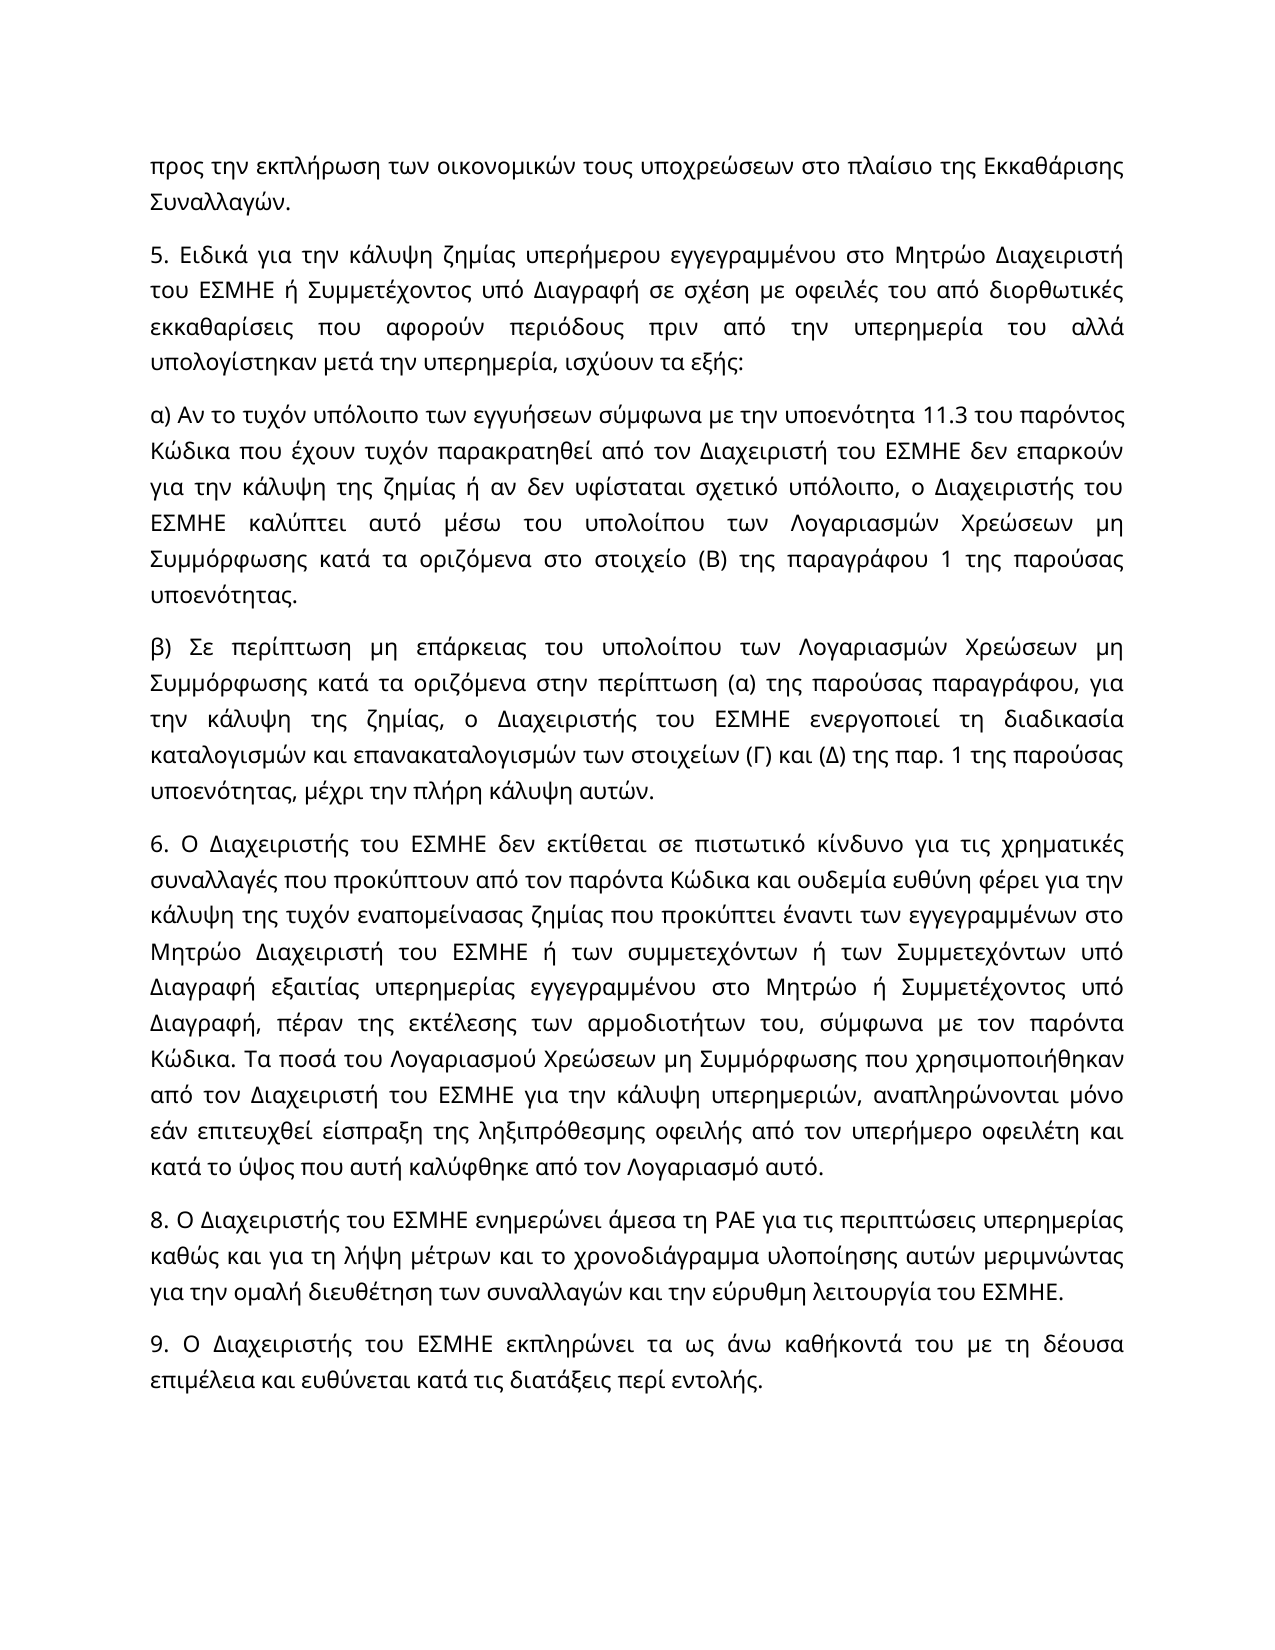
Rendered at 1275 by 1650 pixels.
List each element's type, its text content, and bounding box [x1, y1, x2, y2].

text 6. Ο Διαχειριστής του ΕΣΜΗΕ δεν εκτίθεται σε πιστωτικό κίνδυνο για τις χρηματικές συναλλαγές που προκύπτουν από τον παρόντα Κώδικα και ουδεμία ευθύνη φέρει για την κάλυψη της τυχόν εναπομείνασας ζημίας που προκύπτει έναντι των εγγεγραμμένων στο Μητρώο Διαχειριστή του ΕΣΜΗΕ ή των συμμετεχόντων ή των Συμμετεχόντων υπό Διαγραφή εξαιτίας υπερημερίας εγγεγραμμένου στο Μητρώο ή Συμμετέχοντος υπό Διαγραφή, πέραν της εκτέλεσης των αρμοδιοτήτων του, σύμφωνα με τον παρόντα Κώδικα. Τα ποσά του Λογαριασμού Χρεώσεων μη Συμμόρφωσης που χρησιμοποιήθηκαν από τον Διαχειριστή του ΕΣΜΗΕ για την κάλυψη υπερημεριών, αναπληρώνονται μόνο εάν επιτευχθεί είσπραξη της ληξιπρόθεσμης οφειλής από τον υπερήμερο οφειλέτη και κατά το ύψος που αυτή καλύφθηκε από τον Λογαριασμό αυτό. [150, 828, 1125, 1182]
text 5. Ειδικά για την κάλυψη ζημίας υπερήμερου εγγεγραμμένου στο Μητρώο Διαχειριστή του ΕΣΜΗΕ ή Συμμετέχοντος υπό Διαγραφή σε σχέση με οφειλές του από διορθωτικές εκκαθαρίσεις που αφορούν περιόδους πριν από την υπερημερία του αλλά υπολογίστηκαν μετά την υπερημερία, ισχύουν τα εξής: [150, 238, 1125, 378]
text α) Αν το τυχόν υπόλοιπο των εγγυήσεων σύμφωνα με την υποενότητα 11.3 του παρόντος Κώδικα που έχουν τυχόν παρακρατηθεί από τον Διαχειριστή του ΕΣΜΗΕ δεν επαρκούν για την κάλυψη της ζημίας ή αν δεν υφίσταται σχετικό υπόλοιπο, ο Διαχειριστής του ΕΣΜΗΕ καλύπτει αυτό μέσω του υπολοίπου των Λογαριασμών Χρεώσεων μη Συμμόρφωσης κατά τα οριζόμενα στο στοιχείο (Β) της παραγράφου 1 της παρούσας υποενότητας. [150, 399, 1125, 610]
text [150, 150, 1125, 217]
text β) Σε περίπτωση μη επάρκειας του υπολοίπου των Λογαριασμών Χρεώσεων μη Συμμόρφωσης κατά τα οριζόμενα στην περίπτωση (α) της παρούσας παραγράφου, για την κάλυψη της ζημίας, ο Διαχειριστής του ΕΣΜΗΕ ενεργοποιεί τη διαδικασία καταλογισμών και επανακαταλογισμών των στοιχείων (Γ) και (Δ) της παρ. 1 της παρούσας υποενότητας, μέχρι την πλήρη κάλυψη αυτών. [150, 631, 1125, 806]
text 9. Ο Διαχειριστής του ΕΣΜΗΕ εκπληρώνει τα ως άνω καθήκοντά του με τη δέουσα επιμέλεια και ευθύνεται κατά τις διατάξεις περί εντολής. [150, 1328, 1125, 1395]
text 8. Ο Διαχειριστής του ΕΣΜΗΕ ενημερώνει άμεσα τη ΡΑΕ για τις περιπτώσεις υπερημερίας καθώς και για τη λήψη μέτρων και το χρονοδιάγραμμα υλοποίησης αυτών μεριμνώντας για την ομαλή διευθέτηση των συναλλαγών και την εύρυθμη λειτουργία του ΕΣΜΗΕ. [150, 1204, 1125, 1307]
